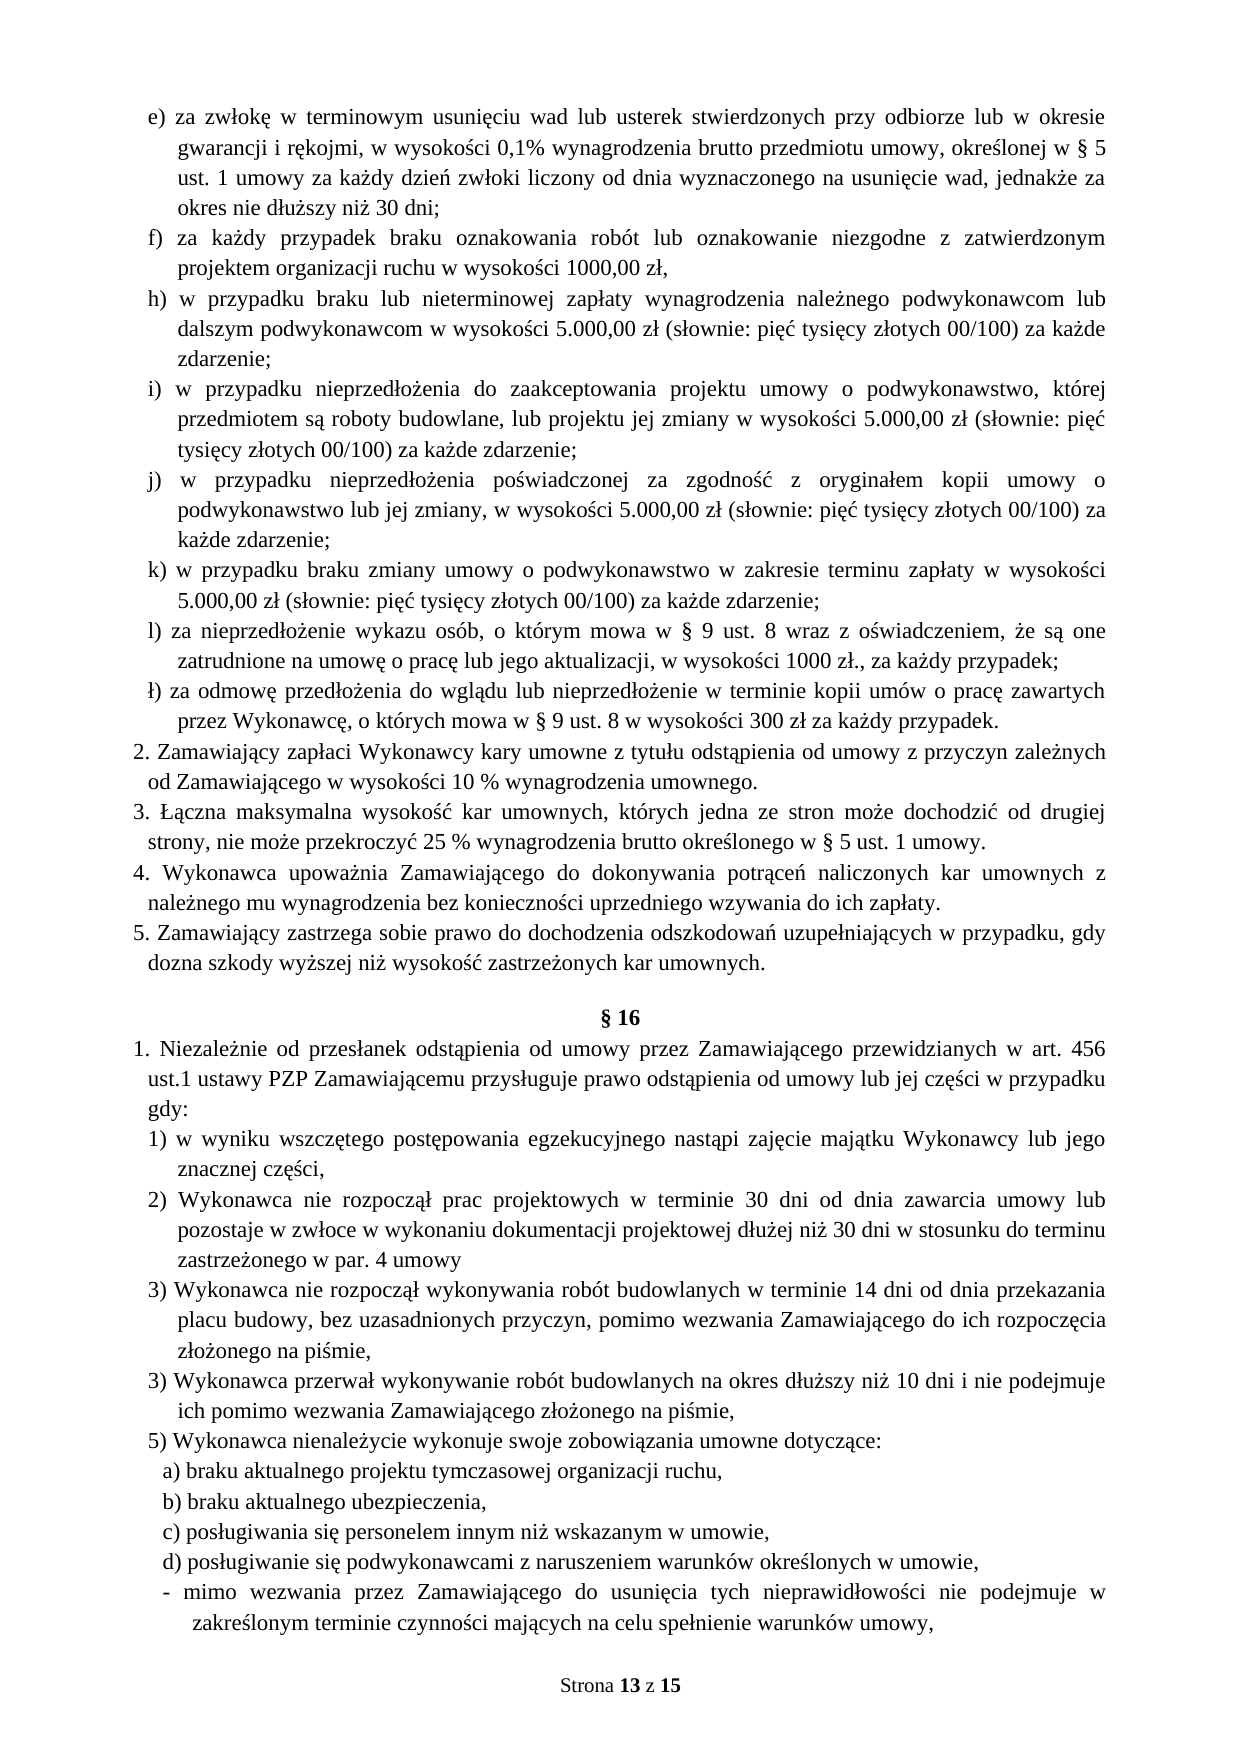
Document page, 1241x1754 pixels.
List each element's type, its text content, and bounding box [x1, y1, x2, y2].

text 4. Wykonawca upoważnia Zamawiającego do dokonywania potrąceń naliczonych kar umownych z należnego mu wynagrodzenia bez konieczności uprzedniego wzywania do ich zapłaty. [133, 859, 1107, 915]
text 2) Wykonawca nie rozpoczął prac projektowych w terminie 30 dni od dnia zawarcia umowy lub pozostaje w zwłoce w wykonaniu dokumentacji projektowej dłużej niż 30 dni w stosunku do terminu zastrzeżonego w par. 4 umowy [148, 1186, 1107, 1272]
text - mimo wezwania przez Zamawiającego do usunięcia tych nieprawidłowości nie podejmuje w zakreślonym terminie czynności mających na celu spełnienie warunków umowy, [162, 1578, 1107, 1635]
text b) braku aktualnego ubezpieczenia, [162, 1488, 1107, 1514]
text d) posługiwanie się podwykonawcami z naruszeniem warunków określonych w umowie, [162, 1548, 1107, 1574]
text f) za każdy przypadek braku oznakowania robót lub oznakowanie niezgodne z zatwierdzonym projektem organizacji ruchu w wysokości 1000,00 zł, [148, 224, 1107, 281]
text 2. Zamawiający zapłaci Wykonawcy kary umowne z tytułu odstąpienia od umowy z przyczyn zależnych od Zamawiającego w wysokości 10 % wynagrodzenia umownego. [133, 738, 1107, 794]
text 1) w wyniku wszczętego postępowania egzekucyjnego nastąpi zajęcie majątku Wykonawcy lub jego znacznej części, [148, 1125, 1107, 1182]
text 1. Niezależnie od przesłanek odstąpienia od umowy przez Zamawiającego przewidzianych w art. 456 ust.1 ustawy PZP Zamawiającemu przysługuje prawo odstąpienia od umowy lub jej części w przypadku gdy: [133, 1035, 1107, 1121]
text ł) za odmowę przedłożenia do wglądu lub nieprzedłożenie w terminie kopii umów o pracę zawartych przez Wykonawcę, o których mowa w § 9 ust. 8 w wysokości 300 zł za każdy przypadek. [148, 677, 1107, 734]
text c) posługiwania się personelem innym niż wskazanym w umowie, [162, 1518, 1107, 1544]
text j) w przypadku nieprzedłożenia poświadczonej za zgodność z oryginałem kopii umowy o podwykonawstwo lub jej zmiany, w wysokości 5.000,00 zł (słownie: pięć tysięcy złotych 00/100) za każde zdarzenie; [148, 466, 1107, 553]
text k) w przypadku braku zmiany umowy o podwykonawstwo w zakresie terminu zapłaty w wysokości 5.000,00 zł (słownie: pięć tysięcy złotych 00/100) za każde zdarzenie; [148, 557, 1107, 613]
text 5) Wykonawca nienależycie wykonuje swoje zobowiązania umowne dotyczące: [148, 1427, 1107, 1454]
text a) braku aktualnego projektu tymczasowej organizacji ruchu, [162, 1458, 1107, 1484]
text § 16 [133, 1004, 1107, 1031]
text l) za nieprzedłożenie wykazu osób, o którym mowa w § 9 ust. 8 wraz z oświadczeniem, że są one zatrudnione na umowę o pracę lub jego aktualizacji, w wysokości 1000 zł., za każdy przypadek; [148, 617, 1107, 673]
text e) za zwłokę w terminowym usunięciu wad lub usterek stwierdzonych przy odbiorze lub w okresie gwarancji i rękojmi, w wysokości 0,1% wynagrodzenia brutto przedmiotu umowy, określonej w § 5 ust. 1 umowy za każdy dzień zwłoki liczony od dnia wyznaczonego na usunięcie wad, jednakże za okres nie dłuższy niż 30 dni; [148, 103, 1107, 220]
text 3) Wykonawca nie rozpoczął wykonywania robót budowlanych w terminie 14 dni od dnia przekazania placu budowy, bez uzasadnionych przyczyn, pomimo wezwania Zamawiającego do ich rozpoczęcia złożonego na piśmie, [148, 1276, 1107, 1363]
text 5. Zamawiający zastrzega sobie prawo do dochodzenia odszkodowań uzupełniających w przypadku, gdy dozna szkody wyższej niż wysokość zastrzeżonych kar umownych. [133, 919, 1107, 976]
text 3) Wykonawca przerwał wykonywanie robót budowlanych na okres dłuższy niż 10 dni i nie podejmuje ich pomimo wezwania Zamawiającego złożonego na piśmie, [148, 1367, 1107, 1423]
text i) w przypadku nieprzedłożenia do zaakceptowania projektu umowy o podwykonawstwo, której przedmiotem są roboty budowlane, lub projektu jej zmiany w wysokości 5.000,00 zł (słownie: pięć tysięcy złotych 00/100) za każde zdarzenie; [148, 375, 1107, 462]
text h) w przypadku braku lub nieterminowej zapłaty wynagrodzenia należnego podwykonawcom lub dalszym podwykonawcom w wysokości 5.000,00 zł (słownie: pięć tysięcy złotych 00/100) za każde zdarzenie; [148, 285, 1107, 371]
text 3. Łączna maksymalna wysokość kar umownych, których jedna ze stron może dochodzić od drugiej strony, nie może przekroczyć 25 % wynagrodzenia brutto określonego w § 5 ust. 1 umowy. [133, 798, 1107, 855]
